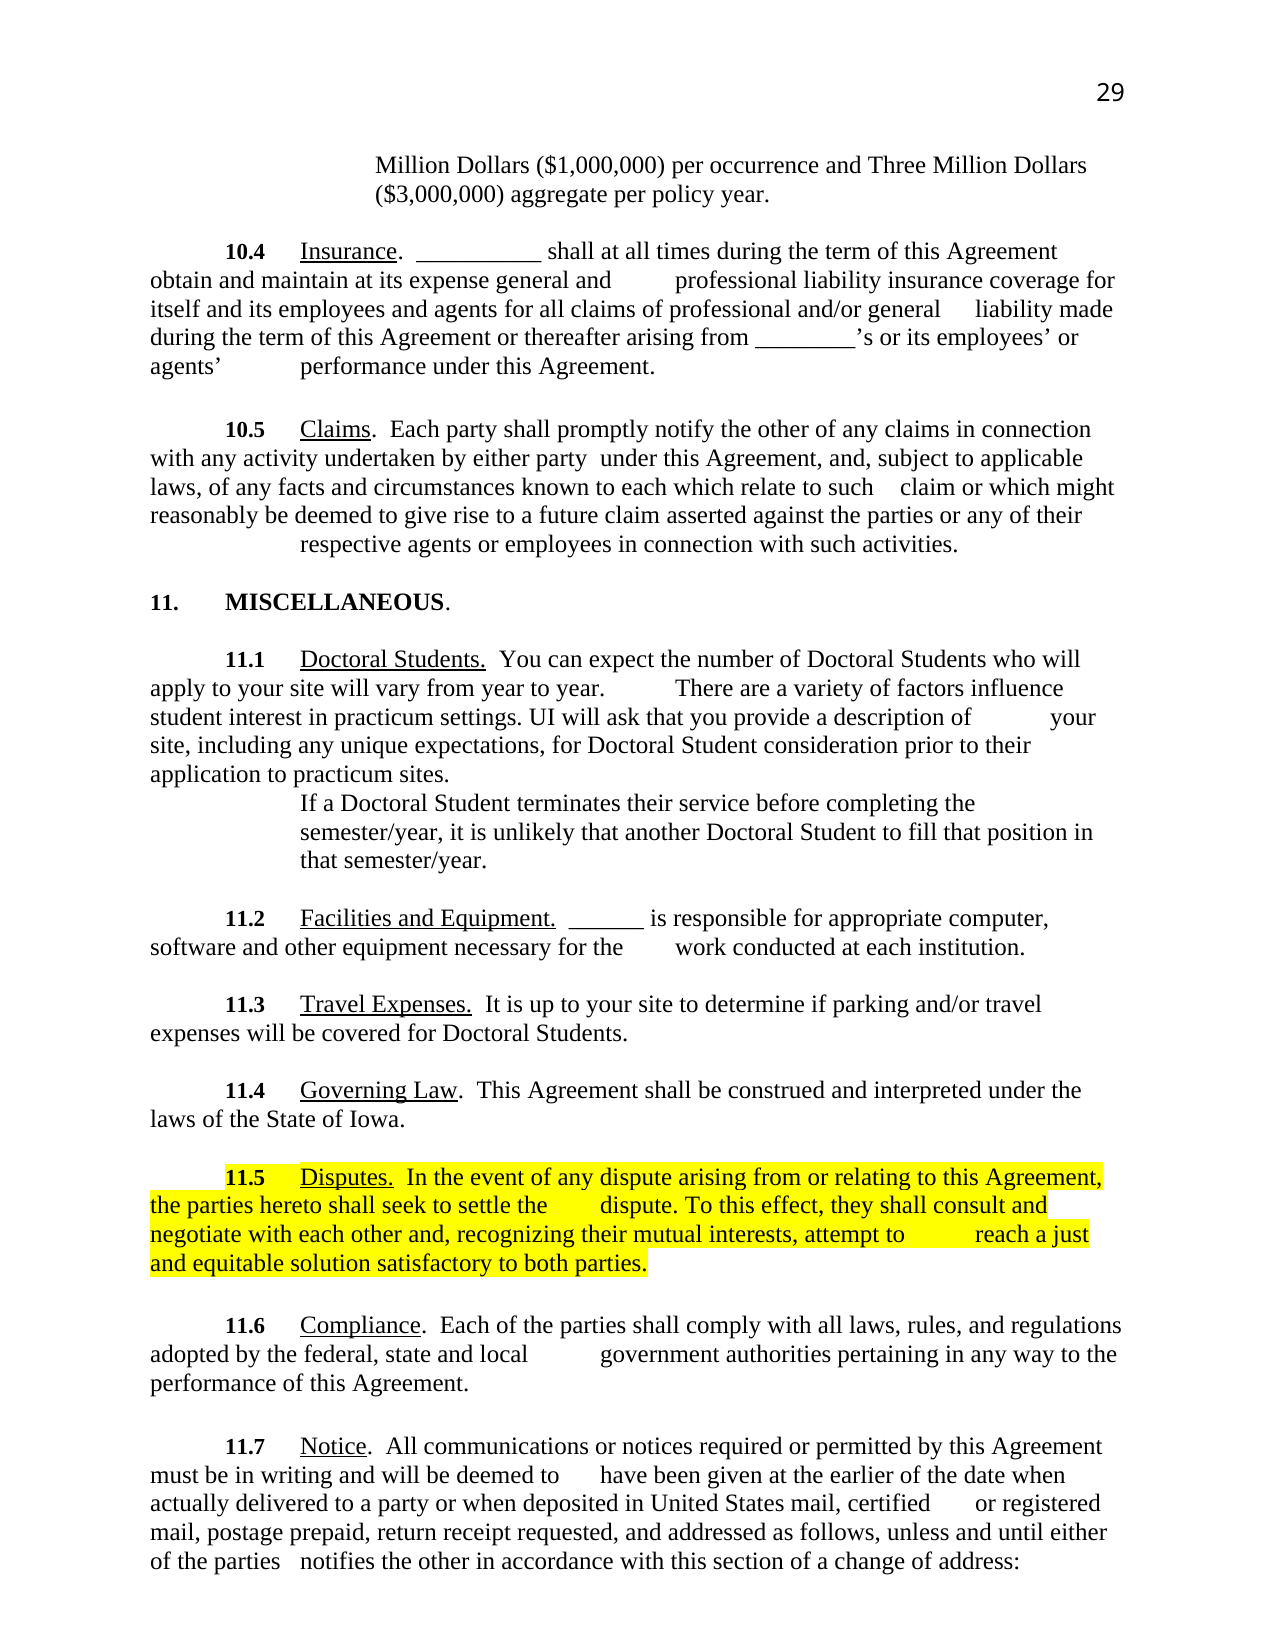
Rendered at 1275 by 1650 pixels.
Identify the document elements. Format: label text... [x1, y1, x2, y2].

text Compliance. Each of the parties shall comply with all laws, rules, and regulations adopted by the federal, state and local government authorities pertaining in any way to the performance of this Agreement. [150, 1311, 1125, 1397]
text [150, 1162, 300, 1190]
text Facilities and Equipment. ______ is responsible for appropriate computer, software and other equipment necessary for the work conducted at each institution. [150, 903, 1125, 960]
text MISCELLANEOUS. [150, 587, 1125, 615]
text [300, 150, 1125, 207]
text Notice. All communications or notices required or permitted by this Agreement must be in writing and will be deemed to have been given at the earlier of the date when actually delivered to a party or when deposited in United States mail, certified or registered mail, postage prepaid, return receipt requested, and addressed as follows, unless and until either of the parties notifies the other in accordance with this section of a change of address: [150, 1431, 1125, 1575]
text Disputes. In the event of any dispute arising from or relating to this Agreement, the parties hereto shall seek to settle the dispute. To this effect, they shall consult and negotiate with each other and, recognizing their mutual interests, attempt to reach a just and equitable solution satisfactory to both parties. [648, 1162, 1125, 1277]
text Claims. Each party shall promptly notify the other of any claims in connection with any activity undertaken by either party under this Agreement, and, subject to applicable laws, of any facts and circumstances known to each which relate to such claim or which might reasonably be deemed to give rise to a future claim asserted against the parties or any of their respective agents or employees in connection with such activities. [150, 414, 1125, 558]
text Travel Expenses. It is up to your site to determine if parking and/or travel expenses will be covered for Doctoral Students. [150, 989, 1125, 1047]
list If a Doctoral Student terminates their service before completing the semester/year, it is unlikely that another Doctoral Student to fill that position in that semester/year. [300, 788, 1125, 874]
text Insurance. __________ shall at all times during the term of this Agreement obtain and maintain at its expense general and professional liability insurance coverage for itself and its employees and agents for all claims of professional and/or general liability made during the term of this Agreement or thereafter arising from ________’s or its employees’ or agents’ performance under this Agreement. [150, 236, 1125, 380]
text Governing Law. This Agreement shall be construed and interpreted under the laws of the State of Iowa. [150, 1075, 1125, 1133]
text Doctoral Students. You can expect the number of Doctoral Students who will apply to your site will vary from year to year. There are a variety of factors influence student interest in practicum settings. UI will ask that you provide a description of your site, including any unique expectations, for Doctoral Student consideration prior to their application to practicum sites. [150, 644, 1125, 788]
